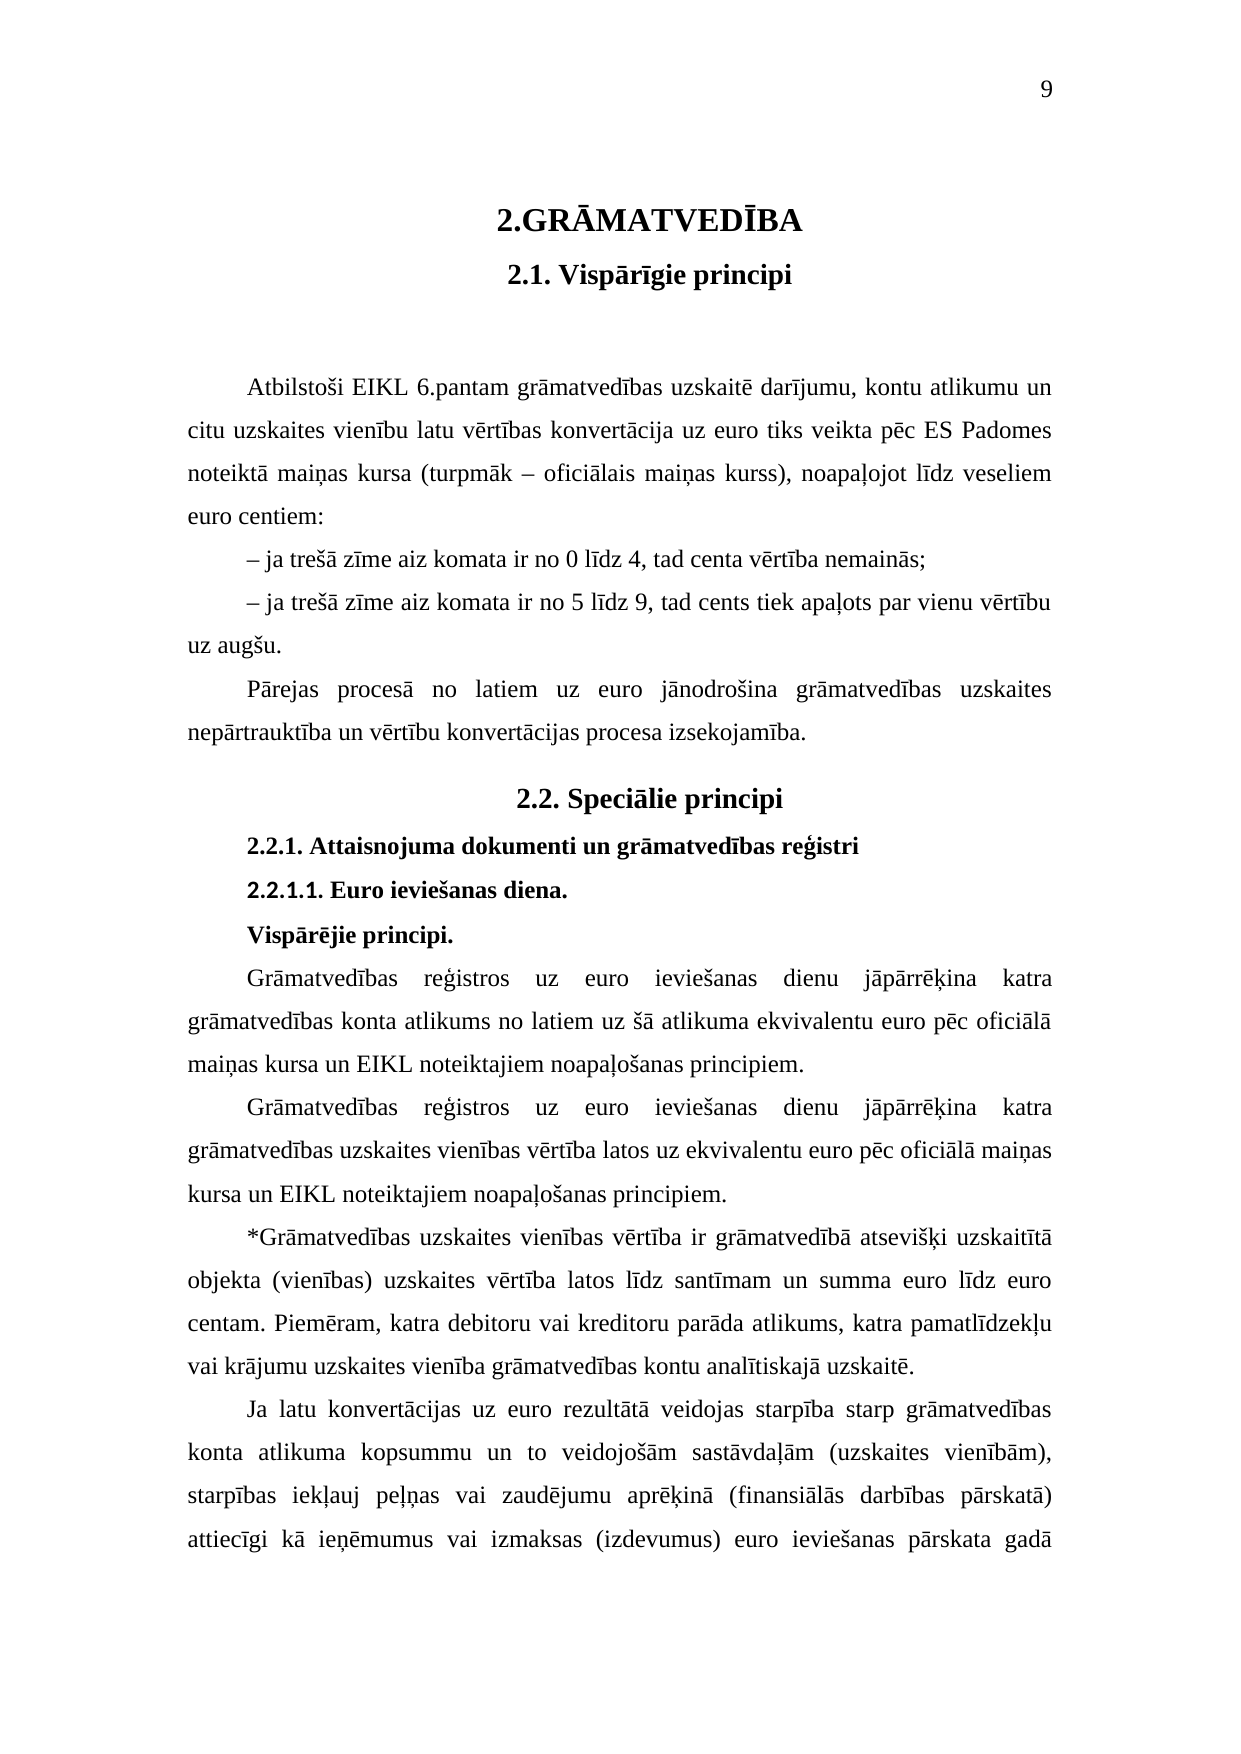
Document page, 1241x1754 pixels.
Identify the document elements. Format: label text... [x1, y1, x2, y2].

subtitle 2.2. Speciālie principi [187, 781, 1053, 814]
subtitle 2.1. Vispārīgie principi [187, 257, 1053, 291]
text 2.2.1. Attaisnojuma dokumenti un grāmatvedības reģistri [187, 831, 1053, 860]
text Vispārējie principi. [187, 920, 1053, 949]
subtitle 2.Grāmatvedība [187, 200, 1053, 238]
text *Grāmatvedības uzskaites vienības vērtība ir grāmatvedībā atsevišķi uzskaitītā objekta (vienības) uzskaites vērtība latos līdz santīmam un summa euro līdz euro centam. Piemēram, katra debitoru vai kreditoru parāda atlikums, katra pamatlīdzekļu vai krājumu uzskaites vienība grāmatvedības kontu analītiskajā uzskaitē. [187, 1222, 1053, 1380]
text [187, 1394, 1053, 1552]
text Pārejas procesā no latiem uz euro jānodrošina grāmatvedības uzskaites nepārtrauktība un vērtību konvertācijas procesa izsekojamība. [187, 674, 1053, 746]
text – ja trešā zīme aiz komata ir no 5 līdz 9, tad cents tiek apaļots par vienu vērtību uz augšu. [187, 587, 1053, 659]
text Grāmatvedības reģistros uz euro ieviešanas dienu jāpārrēķina katra grāmatvedības uzskaites vienības vērtība latos uz ekvivalentu euro pēc oficiālā maiņas kursa un EIKL noteiktajiem noapaļošanas principiem. [187, 1092, 1053, 1207]
text 2.2.1.1. Euro ieviešanas diena. [187, 874, 1053, 905]
text Atbilstoši EIKL 6.pantam grāmatvedības uzskaitē darījumu, kontu atlikumu un citu uzskaites vienību latu vērtības konvertācija uz euro tiks veikta pēc ES Padomes noteiktā maiņas kursa (turpmāk – oficiālais maiņas kurss), noapaļojot līdz veseliem euro centiem: [187, 372, 1053, 530]
text – ja trešā zīme aiz komata ir no 0 līdz 4, tad centa vērtība nemainās; [187, 544, 1053, 573]
text Grāmatvedības reģistros uz euro ieviešanas dienu jāpārrēķina katra grāmatvedības konta atlikums no latiem uz šā atlikuma ekvivalentu euro pēc oficiālā maiņas kursa un EIKL noteiktajiem noapaļošanas principiem. [187, 963, 1053, 1078]
